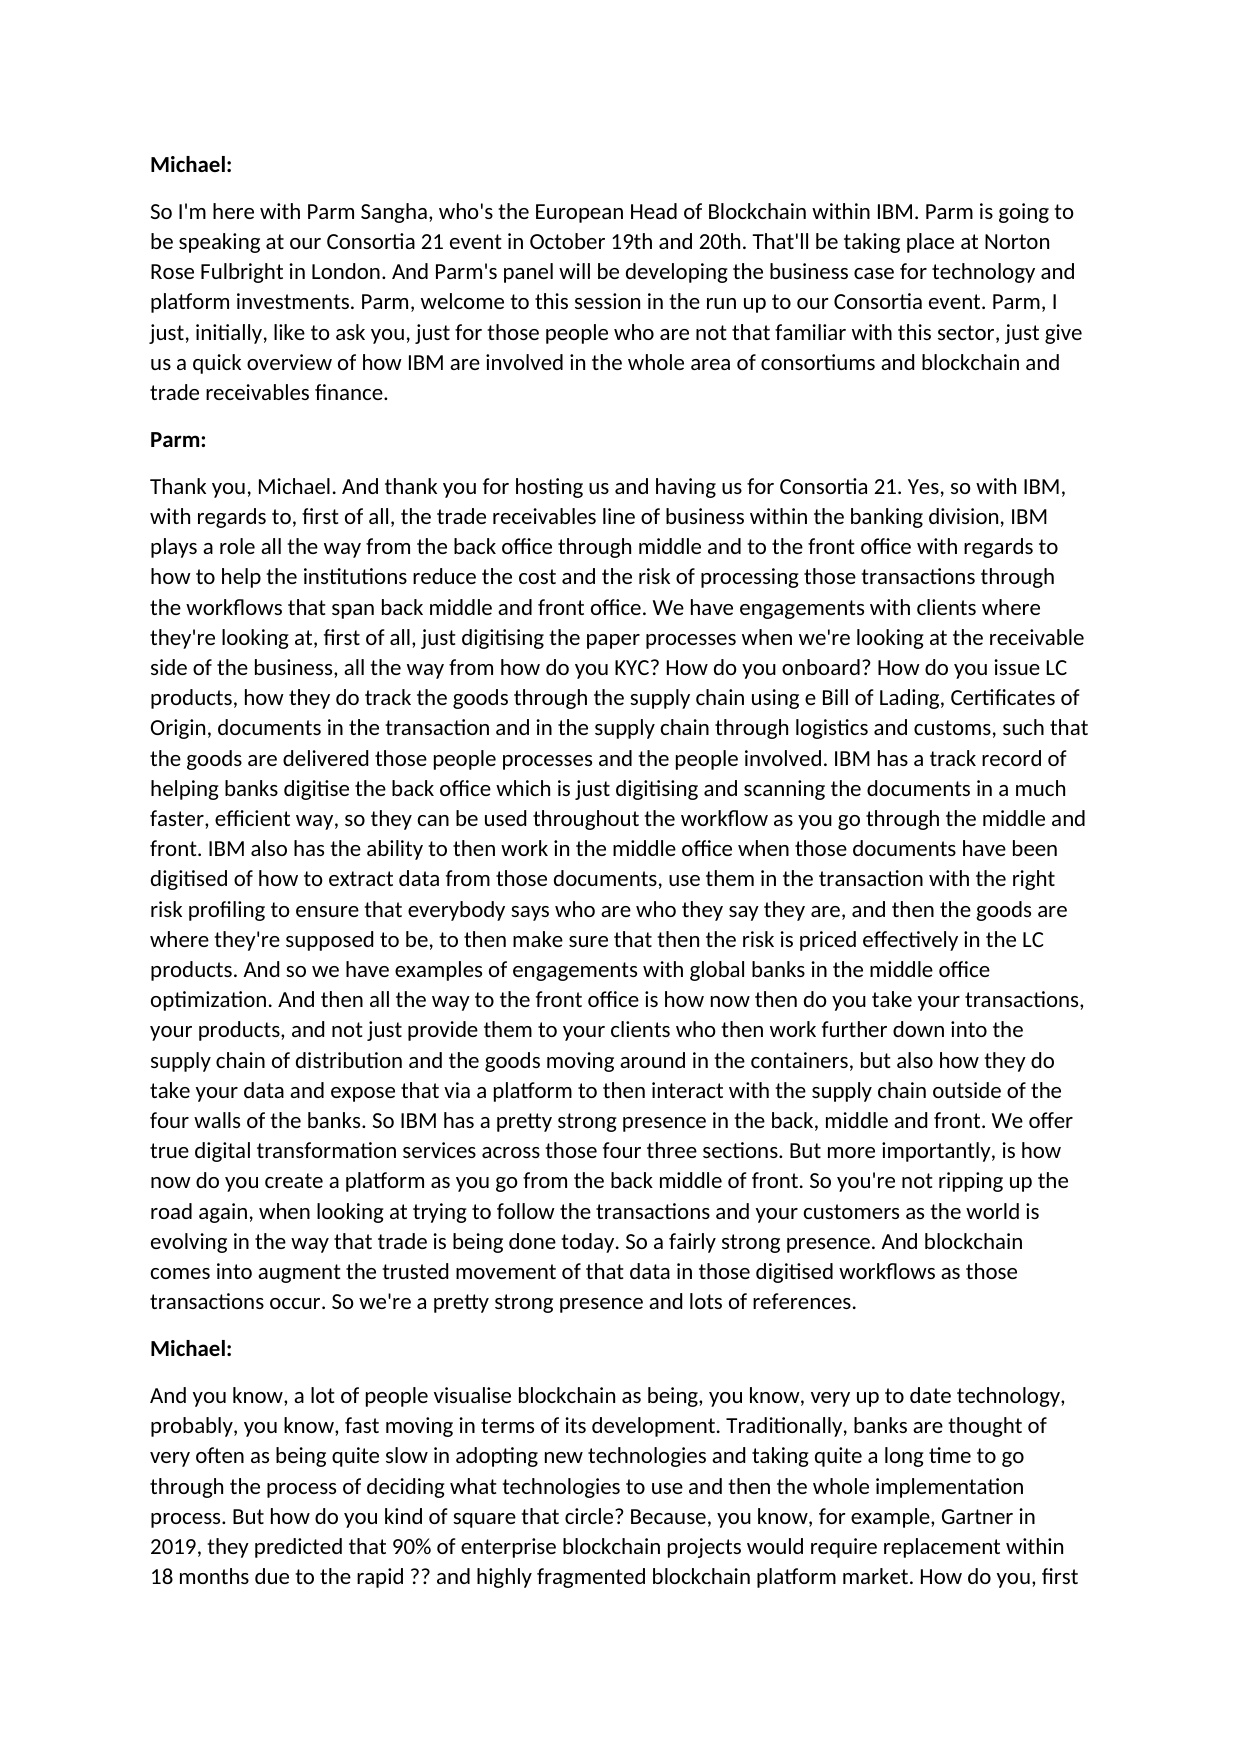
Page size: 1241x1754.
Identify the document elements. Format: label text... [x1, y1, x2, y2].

text Michael: [150, 1334, 1090, 1362]
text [150, 1381, 1090, 1591]
text Parm: [150, 425, 1090, 453]
text Michael: [150, 150, 1090, 178]
text Thank you, Michael. And thank you for hosting us and having us for Consortia 21. Yes, so with IBM, with regards to, first of all, the trade receivables line of business within the banking division, IBM plays a role all the way from the back office through middle and to the front office with regards to how to help the institutions reduce the cost and the risk of processing those transactions through the workflows that span back middle and front office. We have engagements with clients where they're looking at, first of all, just digitising the paper processes when we're looking at the receivable side of the business, all the way from how do you KYC? How do you onboard? How do you issue LC products, how they do track the goods through the supply chain using e Bill of Lading, Certificates of Origin, documents in the transaction and in the supply chain through logistics and customs, such that the goods are delivered those people processes and the people involved. IBM has a track record of helping banks digitise the back office which is just digitising and scanning the documents in a much faster, efficient way, so they can be used throughout the workflow as you go through the middle and front. IBM also has the ability to then work in the middle office when those documents have been digitised of how to extract data from those documents, use them in the transaction with the right risk profiling to ensure that everybody says who are who they say they are, and then the goods are where they're supposed to be, to then make sure that then the risk is priced effectively in the LC products. And so we have examples of engagements with global banks in the middle office optimization. And then all the way to the front office is how now then do you take your transactions, your products, and not just provide them to your clients who then work further down into the supply chain of distribution and the goods moving around in the containers, but also how they do take your data and expose that via a platform to then interact with the supply chain outside of the four walls of the banks. So IBM has a pretty strong presence in the back, middle and front. We offer true digital transformation services across those four three sections. But more importantly, is how now do you create a platform as you go from the back middle of front. So you're not ripping up the road again, when looking at trying to follow the transactions and your customers as the world is evolving in the way that trade is being done today. So a fairly strong presence. And blockchain comes into augment the trusted movement of that data in those digitised workflows as those transactions occur. So we're a pretty strong presence and lots of references. [150, 472, 1090, 1316]
text So I'm here with Parm Sangha, who's the European Head of Blockchain within IBM. Parm is going to be speaking at our Consortia 21 event in October 19th and 20th. That'll be taking place at Norton Rose Fulbright in London. And Parm's panel will be developing the business case for technology and platform investments. Parm, welcome to this session in the run up to our Consortia event. Parm, I just, initially, like to ask you, just for those people who are not that familiar with this sector, just give us a quick overview of how IBM are involved in the whole area of consortiums and blockchain and trade receivables finance. [150, 197, 1090, 406]
